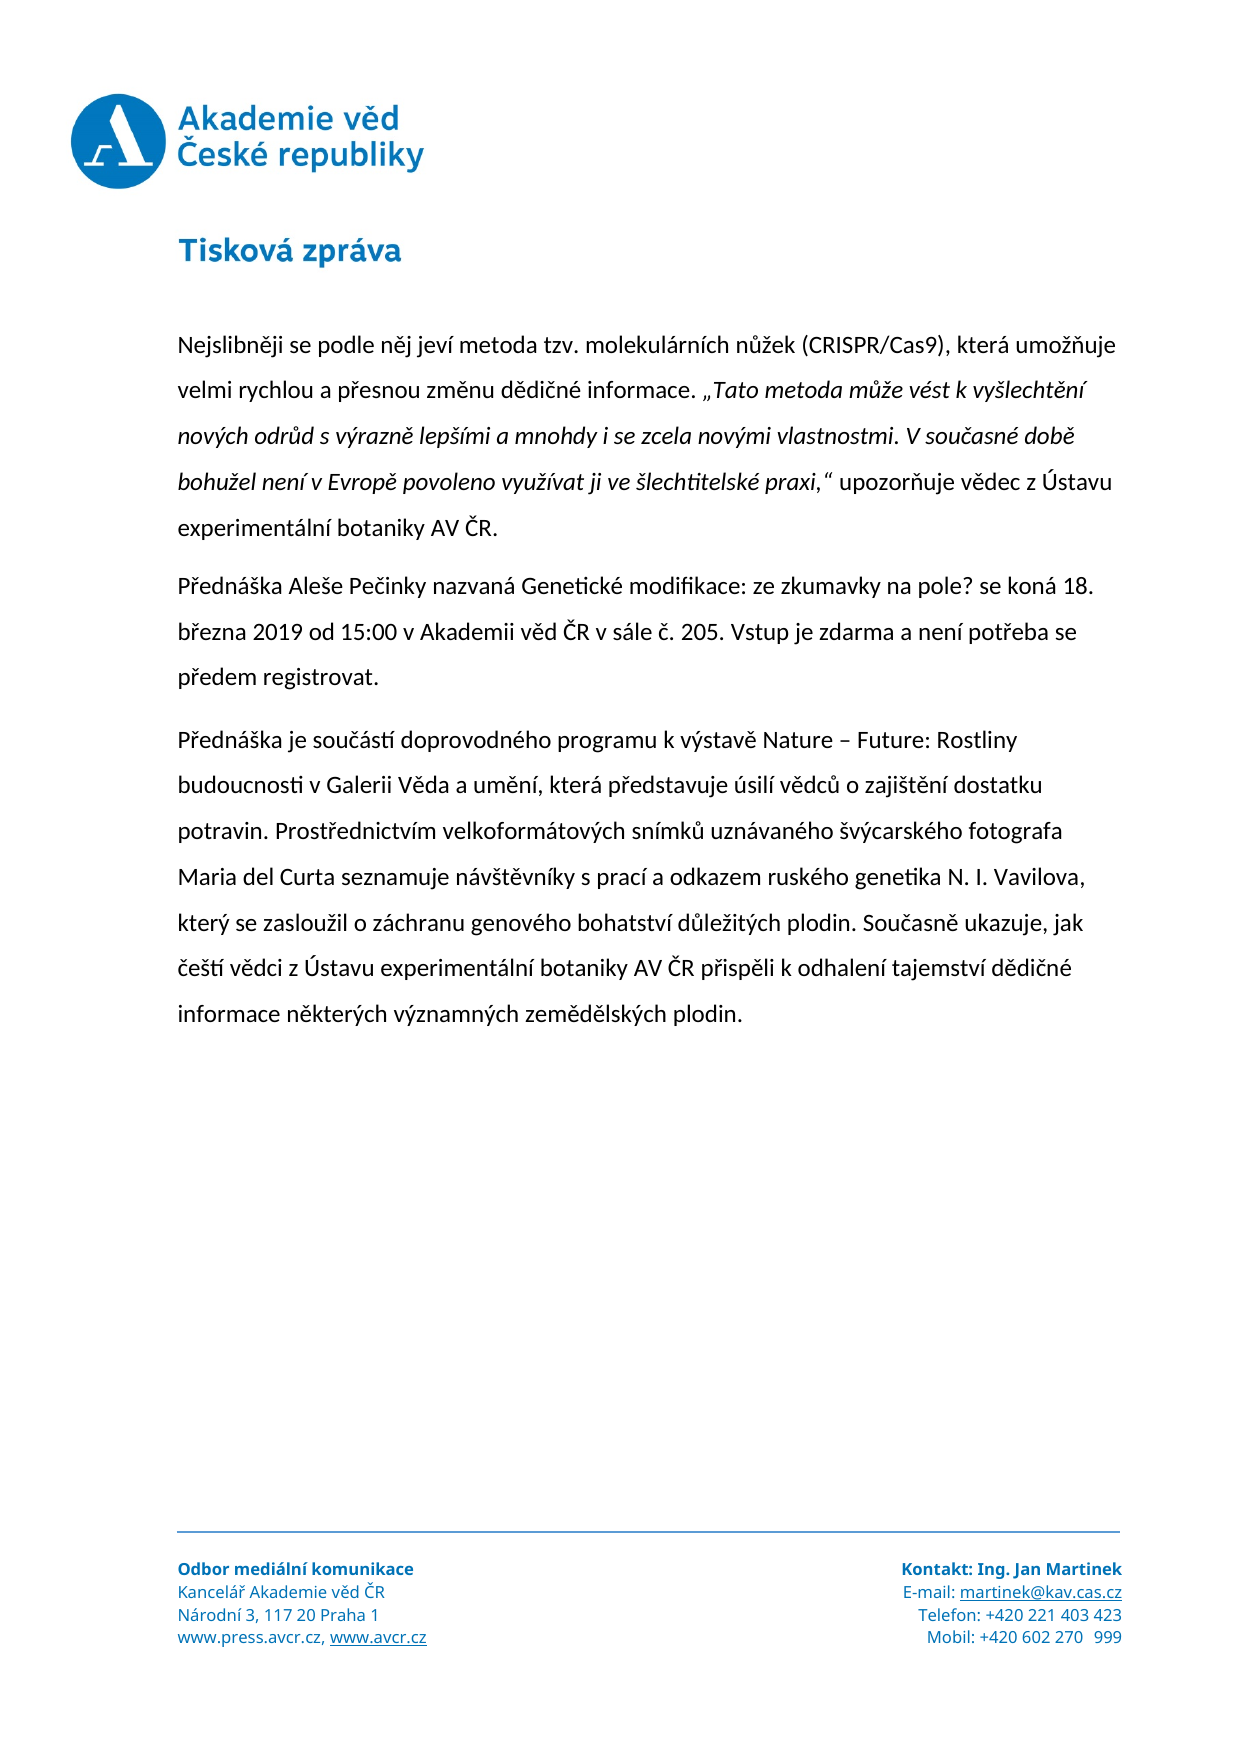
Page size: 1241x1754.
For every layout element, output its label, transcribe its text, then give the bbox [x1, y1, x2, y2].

picture [0, 0, 1241, 329]
text Přednáška je součástí doprovodného programu k výstavě Nature – Future: Rostliny budoucnosti v Galerii Věda a umění, která představuje úsilí vědců o zajištění dostatku potravin. Prostřednictvím velkoformátových snímků uznávaného švýcarského fotografa Maria del Curta seznamuje návštěvníky s prací a odkazem ruského genetika N. I. Vavilova, který se zasloužil o záchranu genového bohatství důležitých plodin. Současně ukazuje, jak čeští vědci z Ústavu experimentální botaniky AV ČR přispěli k odhalení tajemství dědičné informace některých významných zemědělských plodin. [177, 724, 1122, 1029]
text Přednáška Aleše Pečinky nazvaná Genetické modifikace: ze zkumavky na pole? se koná 18. března 2019 od 15:00 v Akademii věd ČR v sále č. 205. Vstup je zdarma a není potřeba se předem registrovat. [177, 570, 1122, 692]
text Nejslibněji se podle něj jeví metoda tzv. molekulárních nůžek (CRISPR/Cas9), která umožňuje velmi rychlou a přesnou změnu dědičné informace. „Tato metoda může vést k vyšlechtění nových odrůd s výrazně lepšími a mnohdy i se zcela novými vlastnostmi. V současné době bohužel není v Evropě povoleno využívat ji ve šlechtitelské praxi,“ upozorňuje vědec z Ústavu experimentální botaniky AV ČR. [177, 329, 1122, 542]
